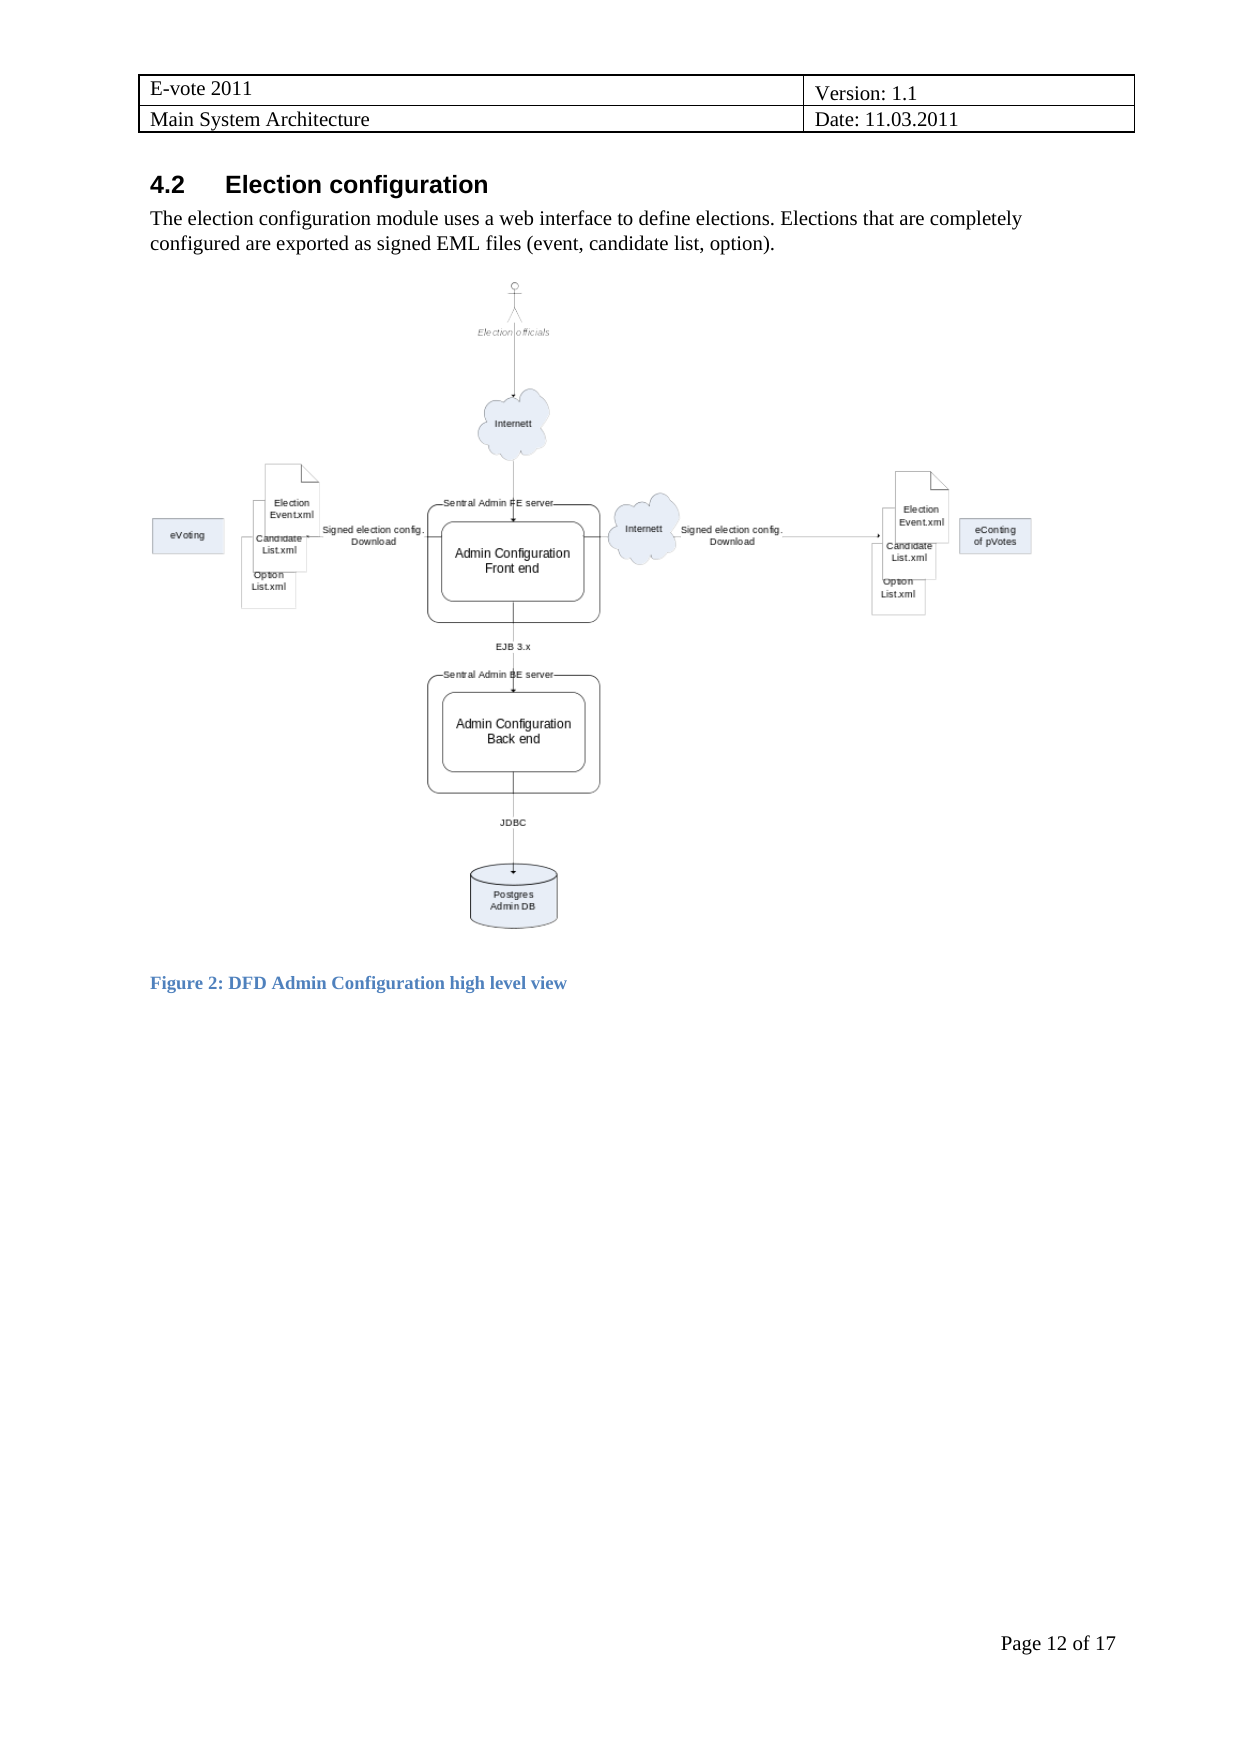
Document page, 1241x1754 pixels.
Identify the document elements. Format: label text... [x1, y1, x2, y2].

text The election configuration module uses a web interface to define elections. Elections that are completely configured are exported as signed EML files (event, candidate list, option). [150, 205, 1090, 255]
subtitle Election configuration [150, 170, 1090, 199]
